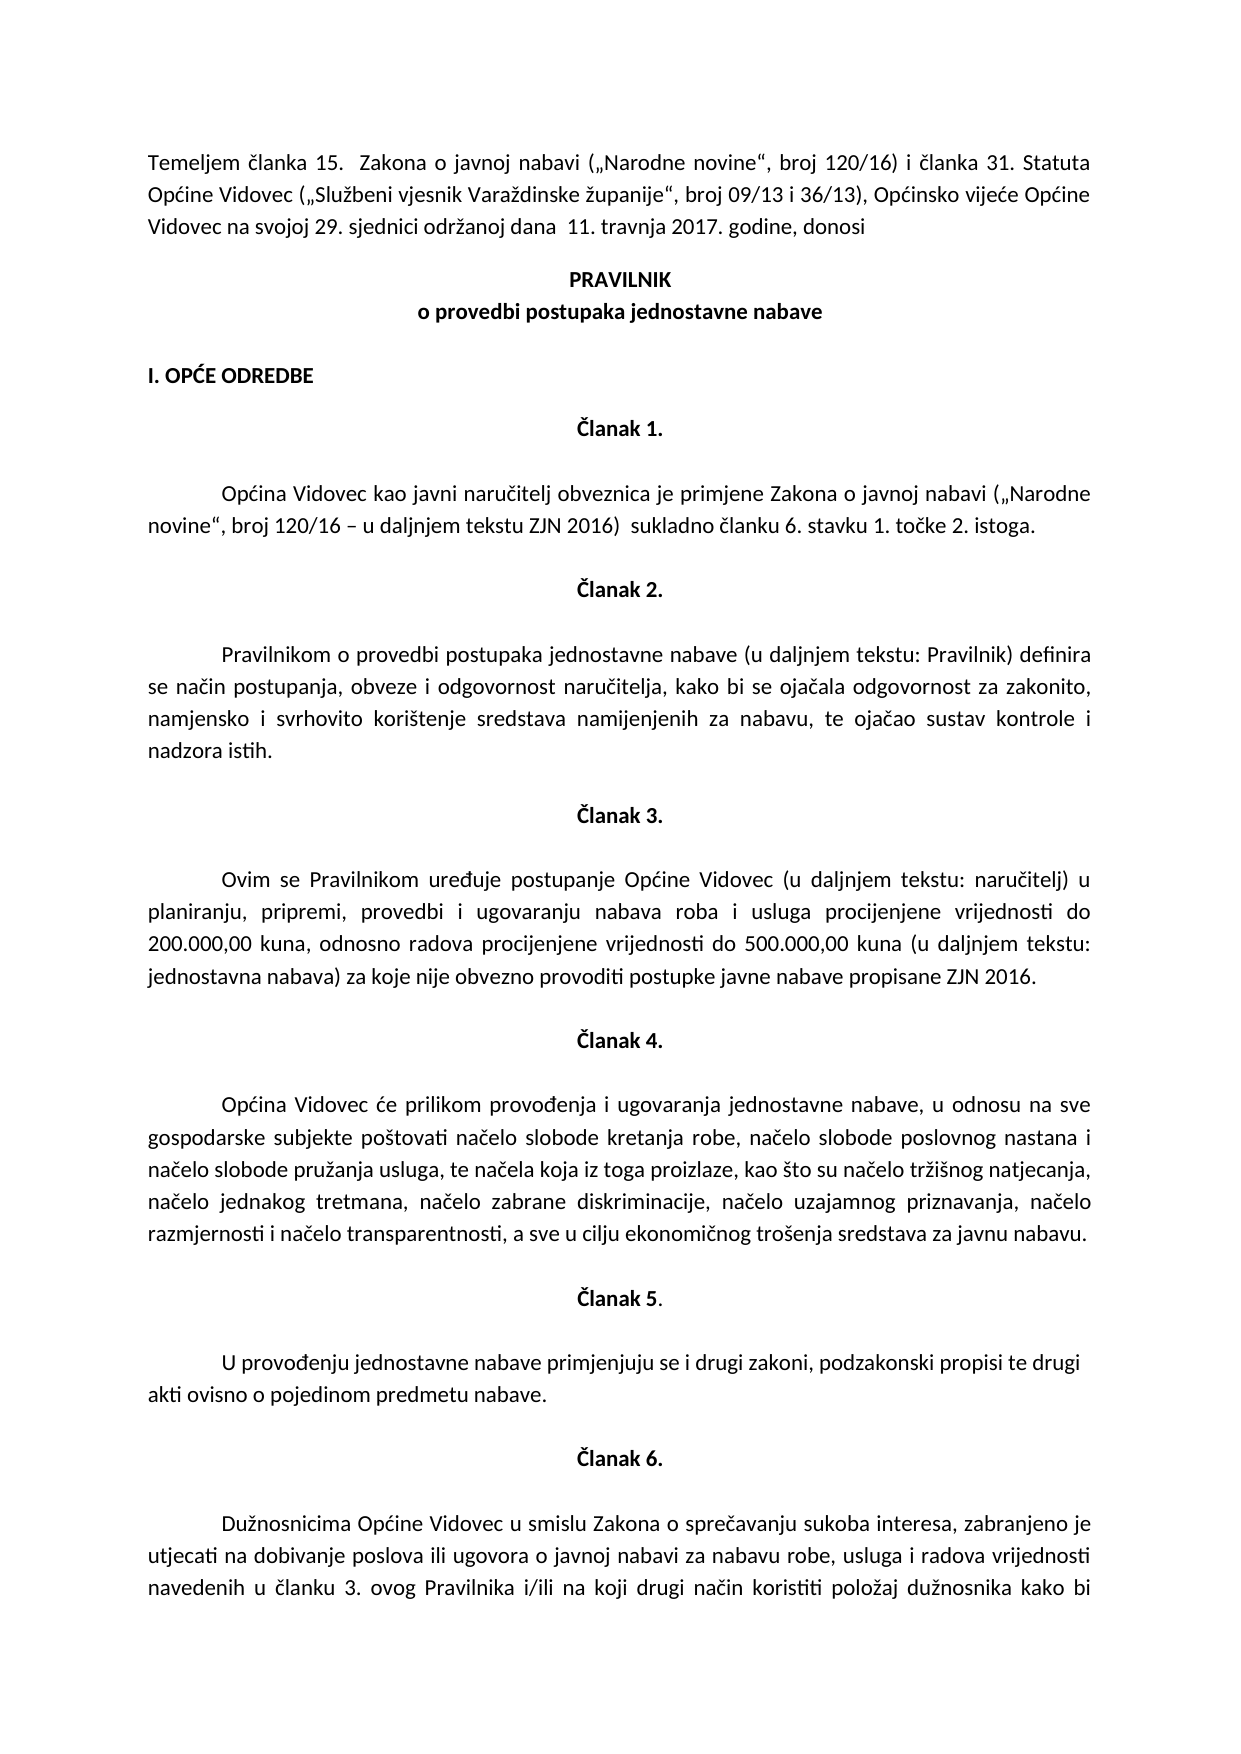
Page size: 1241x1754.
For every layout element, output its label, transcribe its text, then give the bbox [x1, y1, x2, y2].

text o provedbi postupaka jednostavne nabave [148, 297, 1093, 325]
text I. OPĆE ODREDBE [148, 362, 1093, 389]
text Članak 1. [148, 414, 1093, 443]
text PRAVILNIK [148, 265, 1093, 293]
text Članak 6. [148, 1444, 1093, 1473]
text Temeljem članka 15. Zakona o javnoj nabavi („Narodne novine“, broj 120/16) i članka 31. Statuta Općine Vidovec („Službeni vjesnik Varaždinske županije“, broj 09/13 i 36/13), Općinsko vijeće Općine Vidovec na svojoj 29. sjednici održanoj dana 11. travnja 2017. godine, donosi [148, 148, 1093, 240]
text U provođenju jednostavne nabave primjenjuju se i drugi zakoni, podzakonski propisi te drugi akti ovisno o pojedinom predmetu nabave. [148, 1348, 1093, 1408]
text Ovim se Pravilnikom uređuje postupanje Općine Vidovec (u daljnjem tekstu: naručitelj) u planiranju, pripremi, provedbi i ugovaranju nabava roba i usluga procijenjene vrijednosti do 200.000,00 kuna, odnosno radova procijenjene vrijednosti do 500.000,00 kuna (u daljnjem tekstu: jednostavna nabava) za koje nije obvezno provoditi postupke javne nabave propisane ZJN 2016. [148, 865, 1093, 990]
text Općina Vidovec će prilikom provođenja i ugovaranja jednostavne nabave, u odnosu na sve gospodarske subjekte poštovati načelo slobode kretanja robe, načelo slobode poslovnog nastana i načelo slobode pružanja usluga, te načela koja iz toga proizlaze, kao što su načelo tržišnog natjecanja, načelo jednakog tretmana, načelo zabrane diskriminacije, načelo uzajamnog priznavanja, načelo razmjernosti i načelo transparentnosti, a sve u cilju ekonomičnog trošenja sredstava za javnu nabavu. [148, 1091, 1093, 1247]
text Pravilnikom o provedbi postupaka jednostavne nabave (u daljnjem tekstu: Pravilnik) definira se način postupanja, obveze i odgovornost naručitelja, kako bi se ojačala odgovornost za zakonito, namjensko i svrhovito korištenje sredstava namijenjenih za nabavu, te ojačao sustav kontrole i nadzora istih. [148, 640, 1093, 764]
text Općina Vidovec kao javni naručitelj obveznica je primjene Zakona o javnoj nabavi („Narodne novine“, broj 120/16 – u daljnjem tekstu ZJN 2016) sukladno članku 6. stavku 1. točke 2. istoga. [148, 479, 1093, 539]
text Članak 5. [148, 1284, 1093, 1312]
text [148, 1509, 1093, 1601]
text Članak 4. [148, 1026, 1093, 1054]
text Članak 2. [148, 576, 1093, 603]
text Članak 3. [148, 801, 1093, 829]
